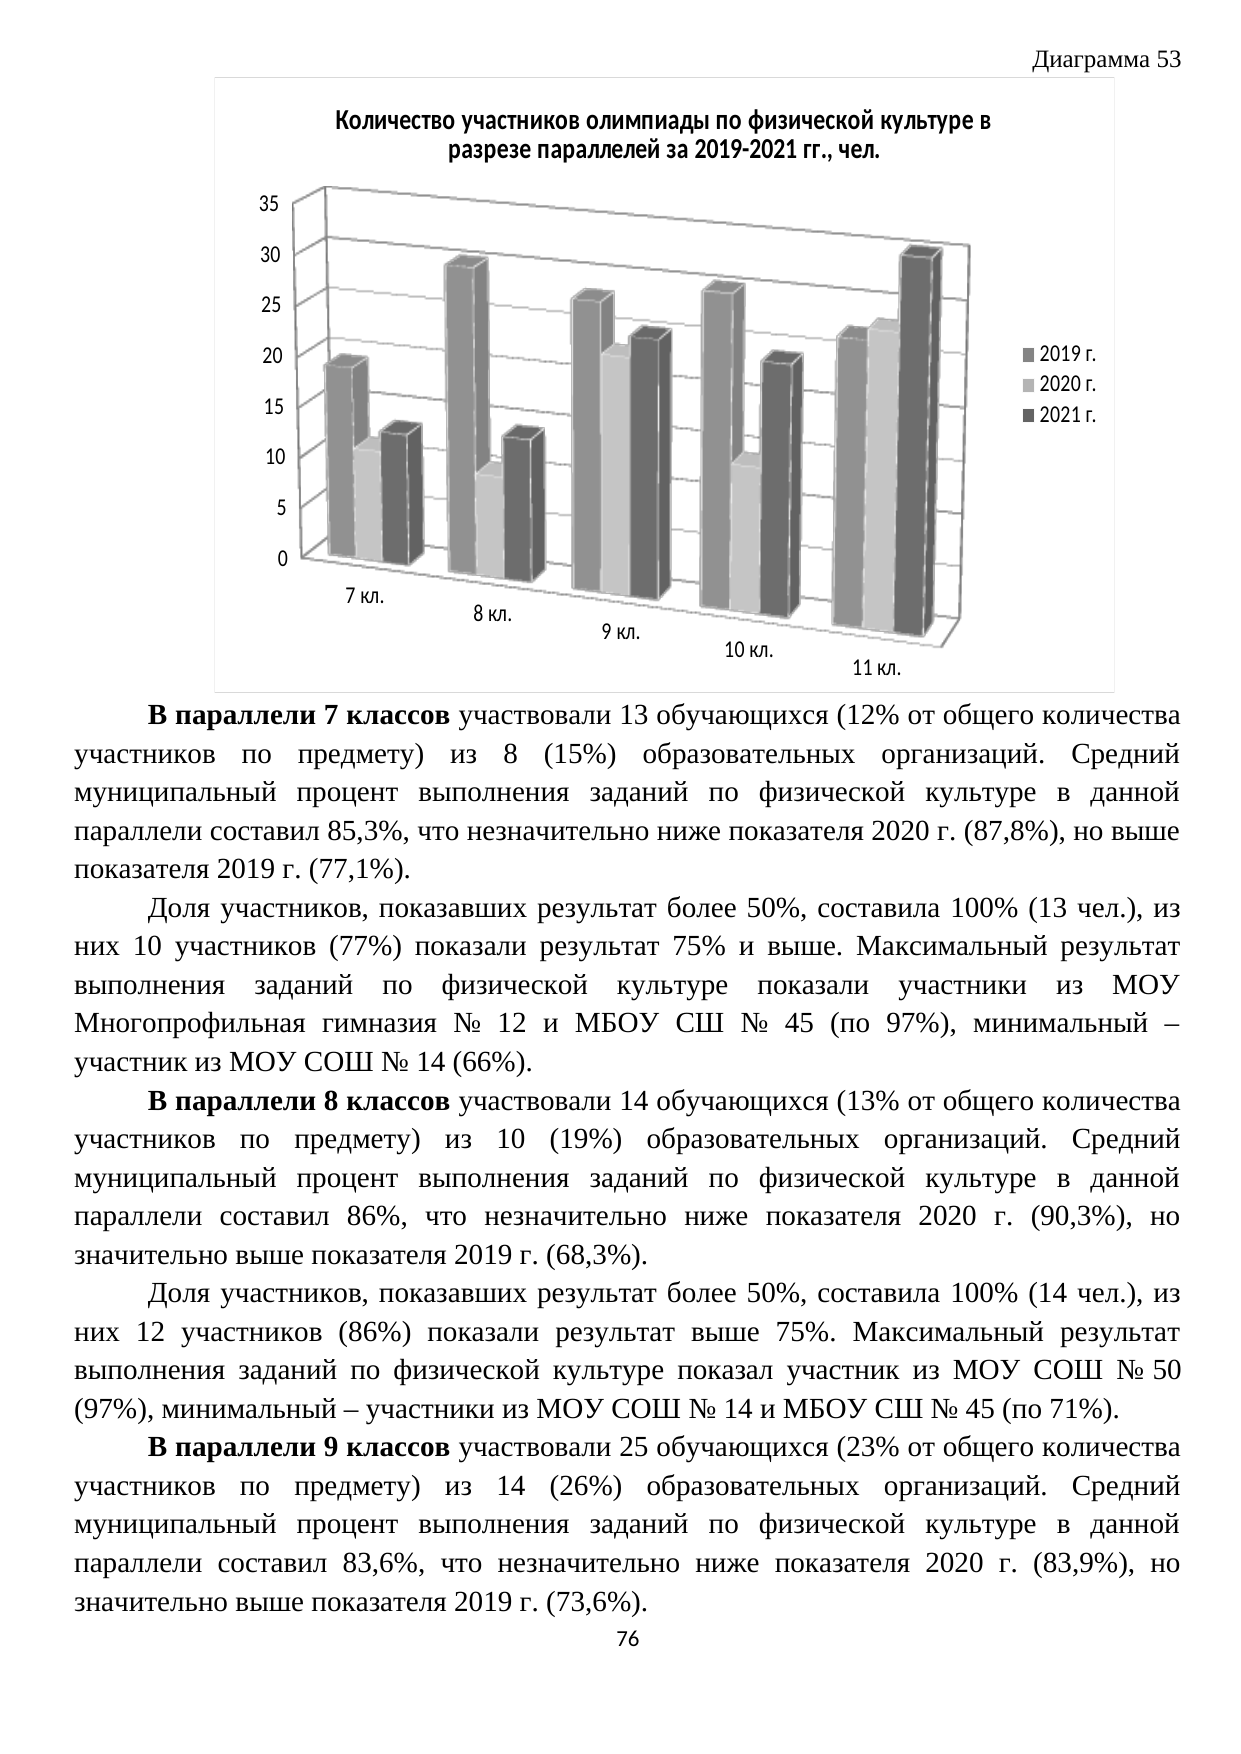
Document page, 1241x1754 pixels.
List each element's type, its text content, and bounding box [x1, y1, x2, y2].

text В параллели 7 классов участвовали 13 обучающихся (12% от общего количества участников по предмету) из 8 (15%) образовательных организаций. Средний муниципальный процент выполнения заданий по физической культуре в данной параллели составил 85,3%, что незначительно ниже показателя 2020 г. (87,8%), но выше показателя 2019 г. (77,1%). [74, 697, 1181, 885]
text В параллели 9 классов участвовали 25 обучающихся (23% от общего количества участников по предмету) из 14 (26%) образовательных организаций. Средний муниципальный процент выполнения заданий по физической культуре в данной параллели составил 83,6%, что незначительно ниже показателя 2020 г. (83,9%), но значительно выше показателя 2019 г. (73,6%). [74, 1429, 1181, 1617]
text В параллели 8 классов участвовали 14 обучающихся (13% от общего количества участников по предмету) из 10 (19%) образовательных организаций. Средний муниципальный процент выполнения заданий по физической культуре в данной параллели составил 86%, что незначительно ниже показателя 2020 г. (90,3%), но значительно выше показателя 2019 г. (68,3%). [74, 1083, 1181, 1270]
text Доля участников, показавших результат более 50%, составила 100% (14 чел.), из них 12 участников (86%) показали результат выше 75%. Максимальный результат выполнения заданий по физической культуре показал участник из МОУ СОШ № 50 (97%), минимальный – участники из МОУ СОШ № 14 и МБОУ СШ № 45 (по 71%). [74, 1275, 1181, 1424]
text Диаграмма 53 [74, 44, 1181, 73]
text Доля участников, показавших результат более 50%, составила 100% (13 чел.), из них 10 участников (77%) показали результат 75% и выше. Максимальный результат выполнения заданий по физической культуре показали участники из МОУ Многопрофильная гимназия № 12 и МБОУ СШ № 45 (по 97%), минимальный – участник из МОУ СОШ № 14 (66%). [74, 890, 1181, 1078]
